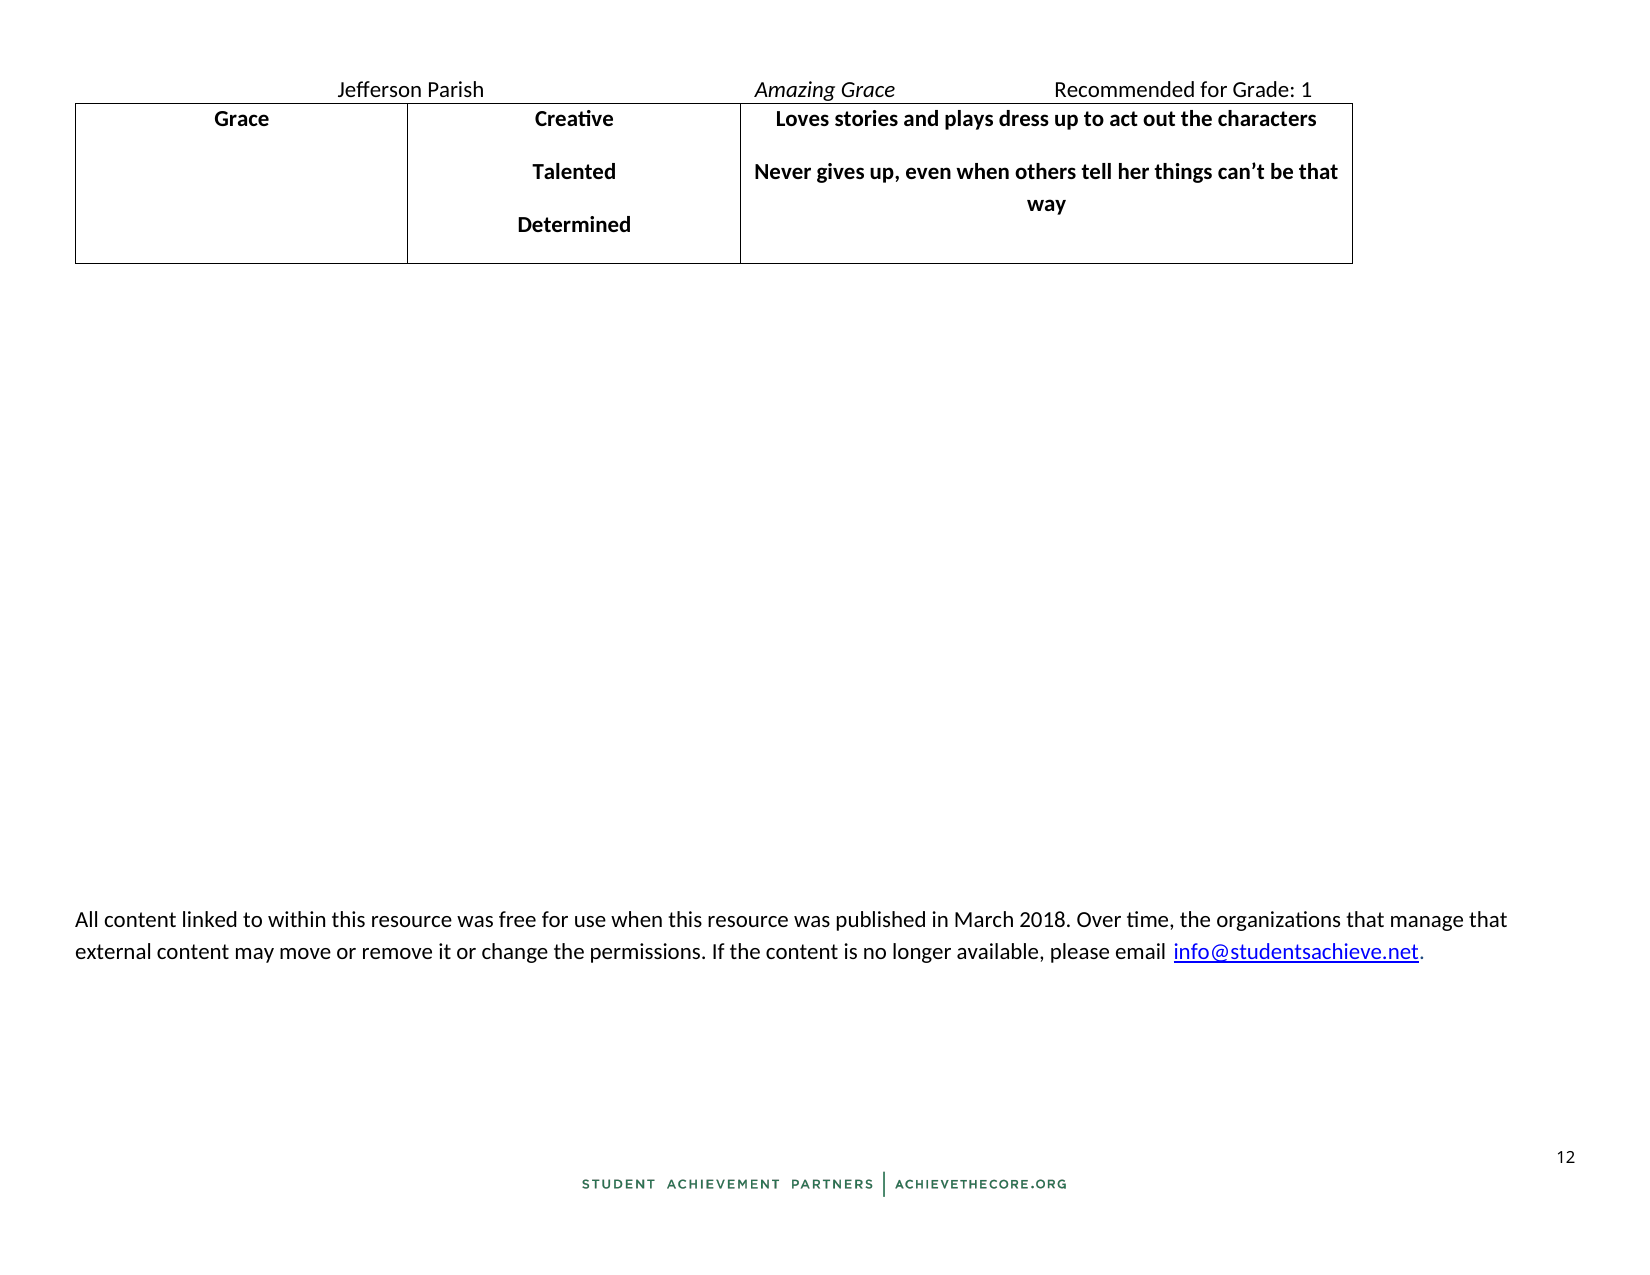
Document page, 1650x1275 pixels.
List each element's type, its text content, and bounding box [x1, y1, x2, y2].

table_cell Imaginative Creative Talented Determined [408, 104, 740, 263]
table_cell Fourth Reading Grace [76, 104, 407, 263]
picture [571, 1168, 1079, 1200]
table_cell Acts out characters Loves stories and plays dress up to act out the characters Never gives up, even when others tell her things can’t be that way [741, 104, 1352, 263]
text All content linked to within this resource was free for use when this resource was published in March 2018. Over time, the organizations that manage that external content may move or remove it or change the permissions. If the content is no longer available, please email info@studentsachieve.net. [75, 905, 1575, 965]
